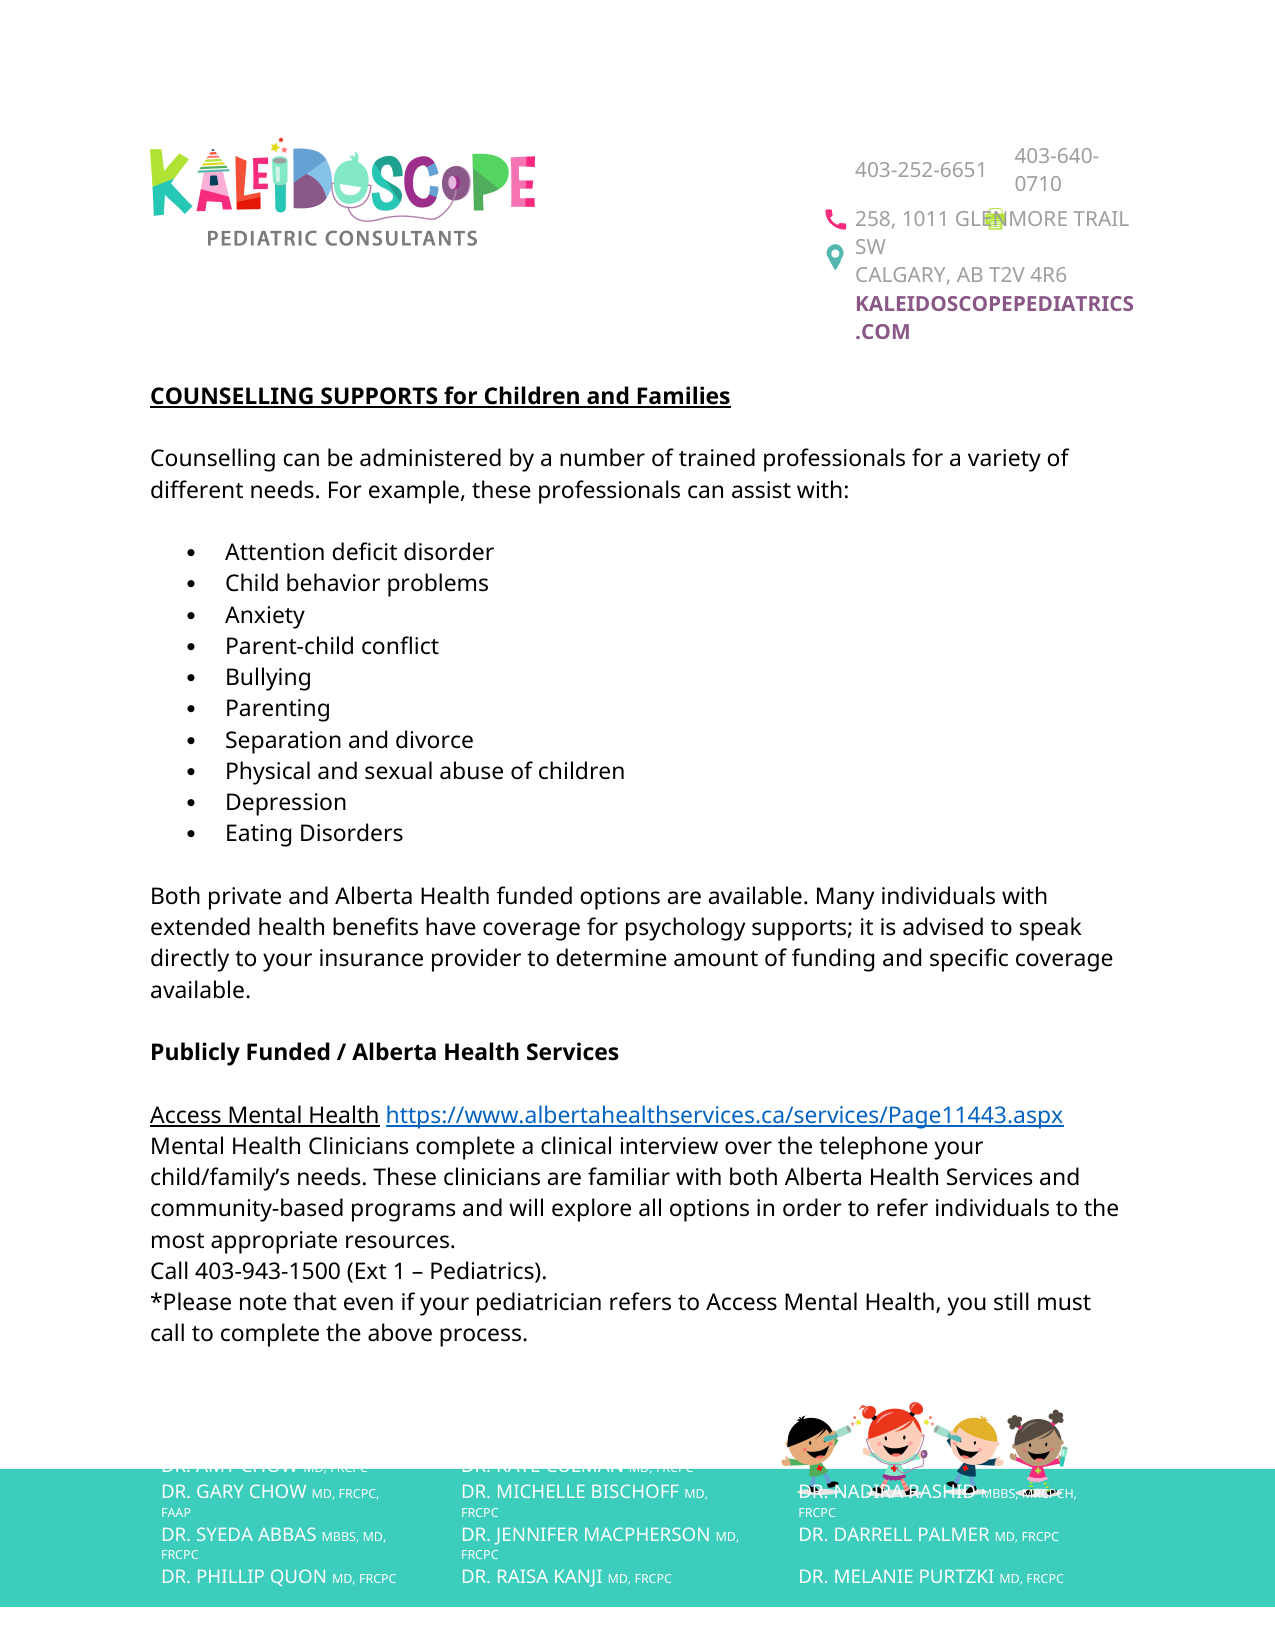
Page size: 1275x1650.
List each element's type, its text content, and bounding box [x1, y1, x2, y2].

list Parenting [187, 692, 1125, 724]
text Counselling can be administered by a number of trained professionals for a variety of different needs. For example, these professionals can assist with: [150, 442, 1125, 505]
picture [0, 0, 541, 255]
picture [0, 1394, 1275, 1649]
text *Please note that even if your pediatrician refers to Access Mental Health, you still must call to complete the above process. [150, 1286, 1125, 1349]
list Separation and divorce [187, 724, 1125, 755]
text Both private and Alberta Health funded options are available. Many individuals with extended health benefits have coverage for psychology supports; it is advised to speak directly to your insurance provider to determine amount of funding and specific coverage available. [150, 880, 1125, 1005]
picture [978, 202, 1010, 236]
list Bullying [187, 661, 1125, 692]
list Eating Disorders [187, 817, 1125, 849]
text Access Mental Health https://www.albertahealthservices.ca/services/Page11443.aspx [150, 1099, 1125, 1130]
picture [825, 237, 848, 277]
text Publicly Funded / Alberta Health Services [150, 1036, 1125, 1067]
list Depression [187, 786, 1125, 817]
text Call 403-943-1500 (Ext 1 – Pediatrics). [150, 1255, 1125, 1286]
list Parent-child conflict [187, 630, 1125, 661]
text COUNSELLING SUPPORTS for Children and Families [150, 380, 1125, 411]
text Mental Health Clinicians complete a clinical interview over the telephone your child/family’s needs. These clinicians are familiar with both Alberta Health Services and community-based programs and will explore all options in order to refer individuals to the most appropriate resources. [150, 1130, 1125, 1255]
list Child behavior problems [187, 567, 1125, 599]
picture [818, 202, 853, 236]
list Anxiety [187, 599, 1125, 630]
list Attention deficit disorder [187, 536, 1125, 567]
list Physical and sexual abuse of children [187, 755, 1125, 786]
